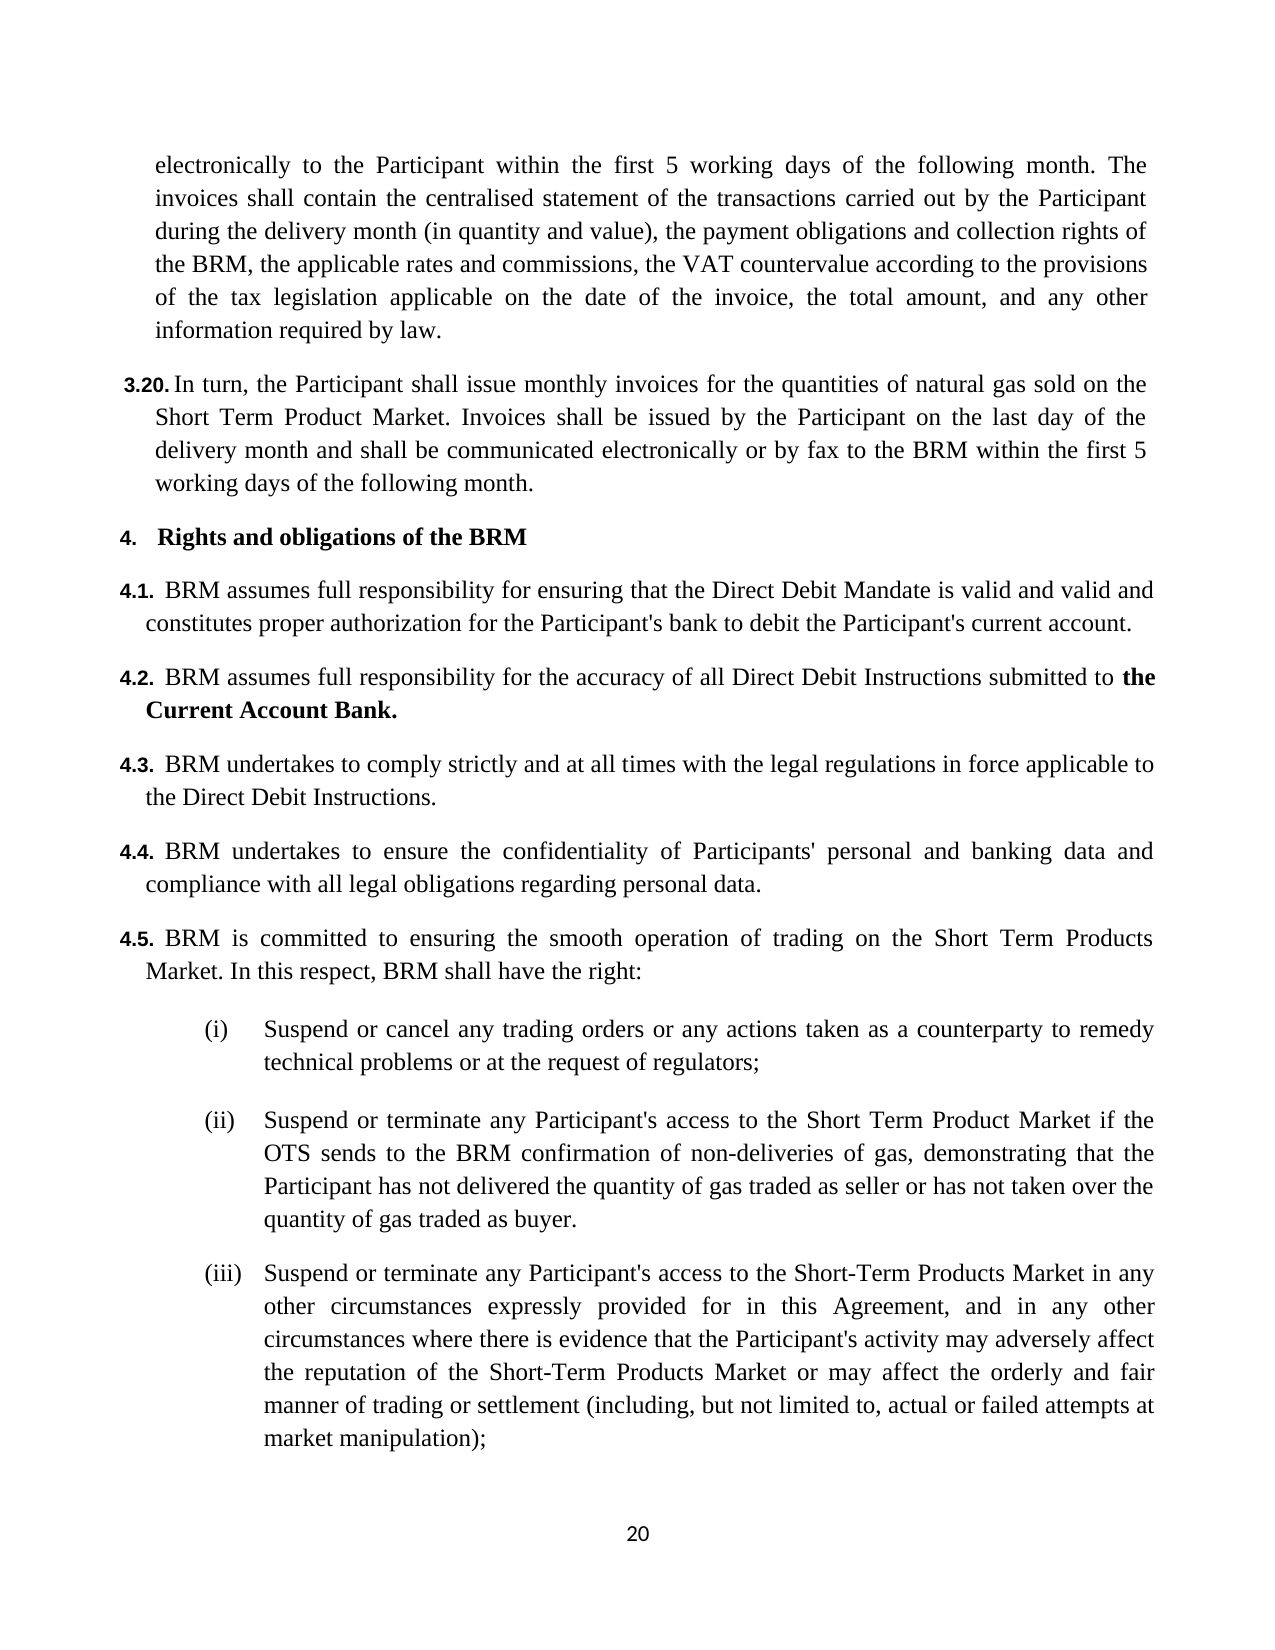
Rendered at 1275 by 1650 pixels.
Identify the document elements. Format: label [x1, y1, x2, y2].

table_cell [111, 150, 1157, 575]
table_cell [111, 575, 1164, 1476]
